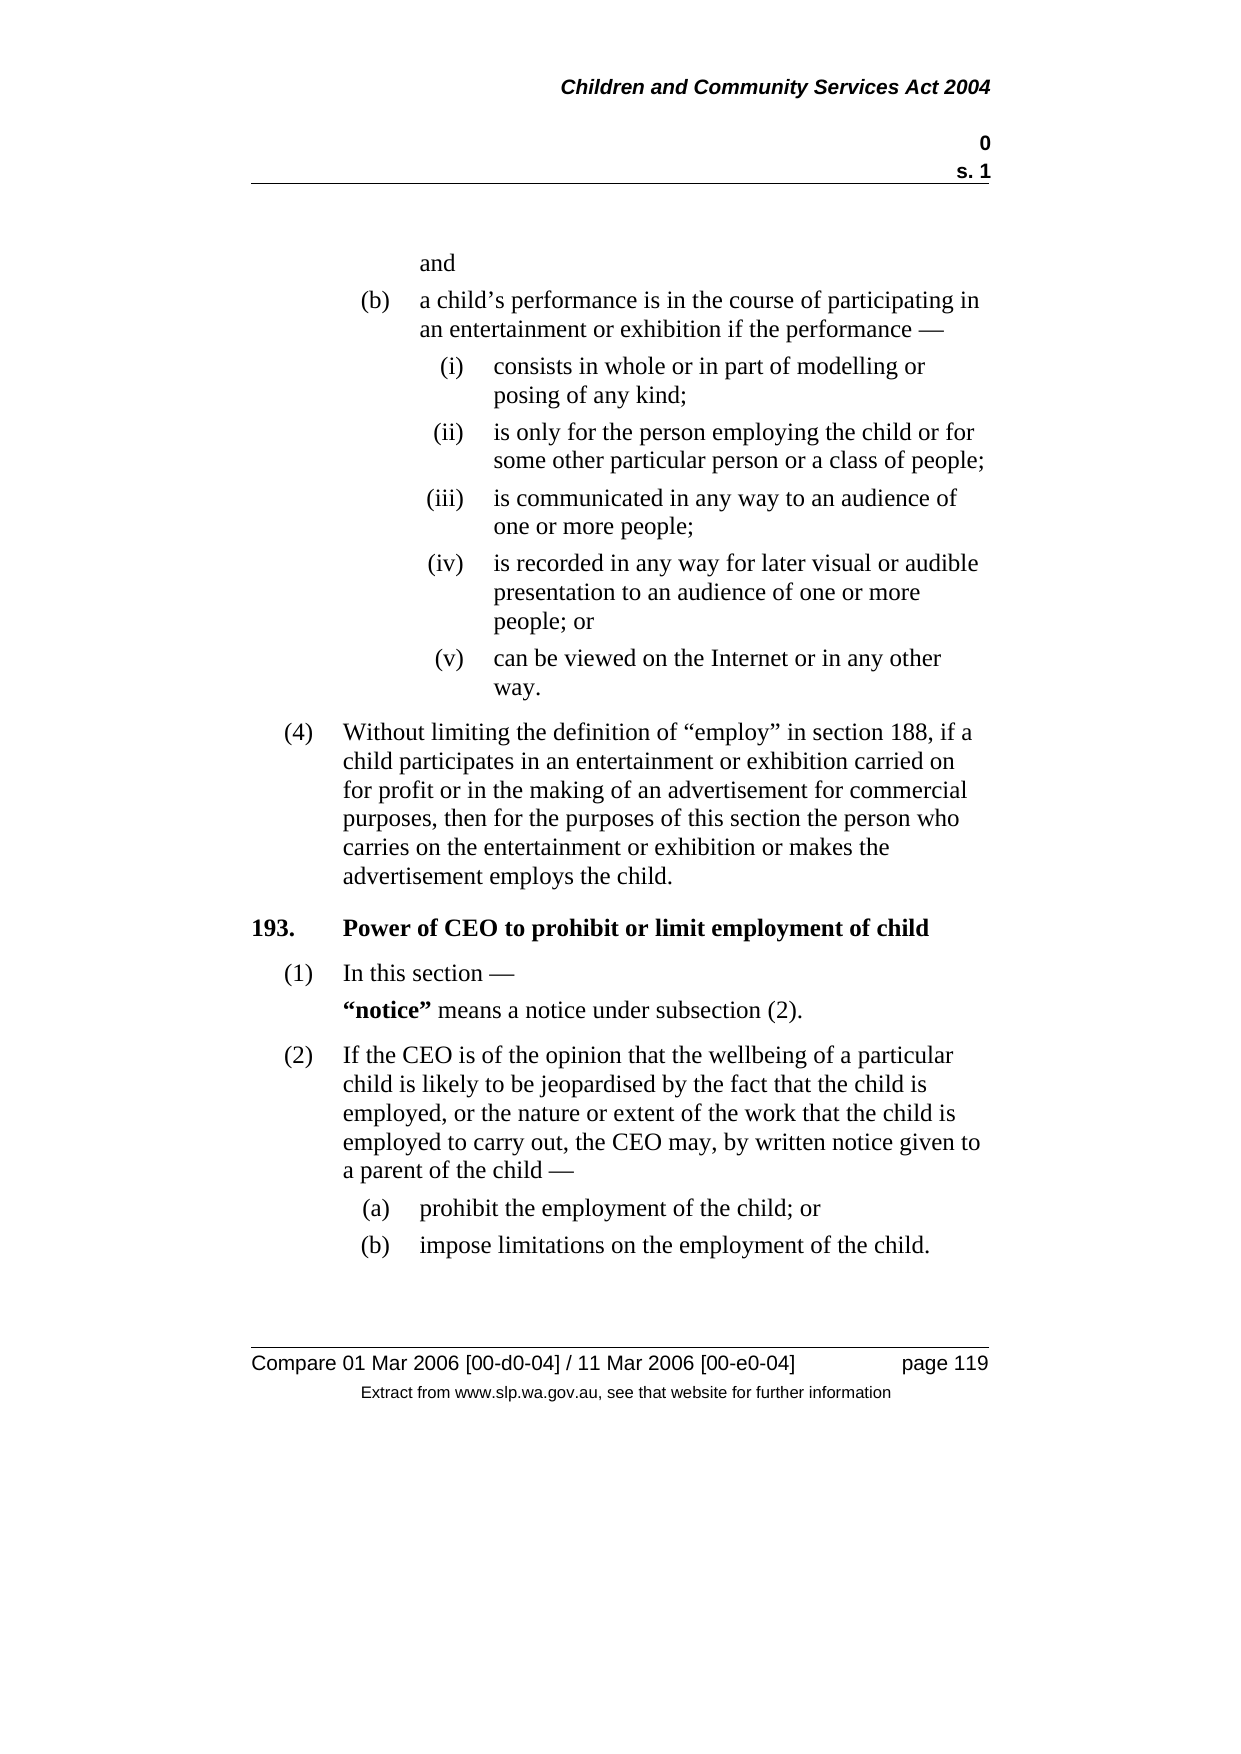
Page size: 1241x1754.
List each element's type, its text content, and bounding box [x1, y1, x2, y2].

text (i) consists in whole or in part of modelling or posing of any kind; [251, 351, 989, 408]
text and [251, 248, 989, 277]
text (ii) is only for the person employing the child or for some other particular person or a class of people; [251, 417, 989, 474]
text (iv) is recorded in any way for later visual or audible presentation to an audience of one or more people; or [251, 548, 989, 635]
text (b) impose limitations on the employment of the child. [251, 1230, 989, 1258]
text “notice” means a notice under subsection (2). [251, 995, 989, 1024]
subtitle 193. Power of CEO to prohibit or limit employment of child [251, 913, 989, 941]
text (2) If the CEO is of the opinion that the wellbeing of a particular child is likely to be jeopardised by the fact that the child is employed, or the nature or extent of the work that the child is employed to carry out, the CEO may, by written notice given to a parent of the child — [251, 1041, 989, 1184]
text (v) can be viewed on the Internet or in any other way. [251, 643, 989, 701]
text (b) a child’s performance is in the course of participating in an entertainment or exhibition if the performance — [251, 285, 989, 343]
text (iii) is communicated in any way to an audience of one or more people; [251, 483, 989, 540]
text (1) In this section — [251, 958, 989, 987]
text (4) Without limiting the definition of “employ” in section 188, if a child participates in an entertainment or exhibition carried on for profit or in the making of an advertisement for commercial purposes, then for the purposes of this section the person who carries on the entertainment or exhibition or makes the advertisement employs the child. [251, 717, 989, 890]
text (a) prohibit the employment of the child; or [251, 1193, 989, 1221]
